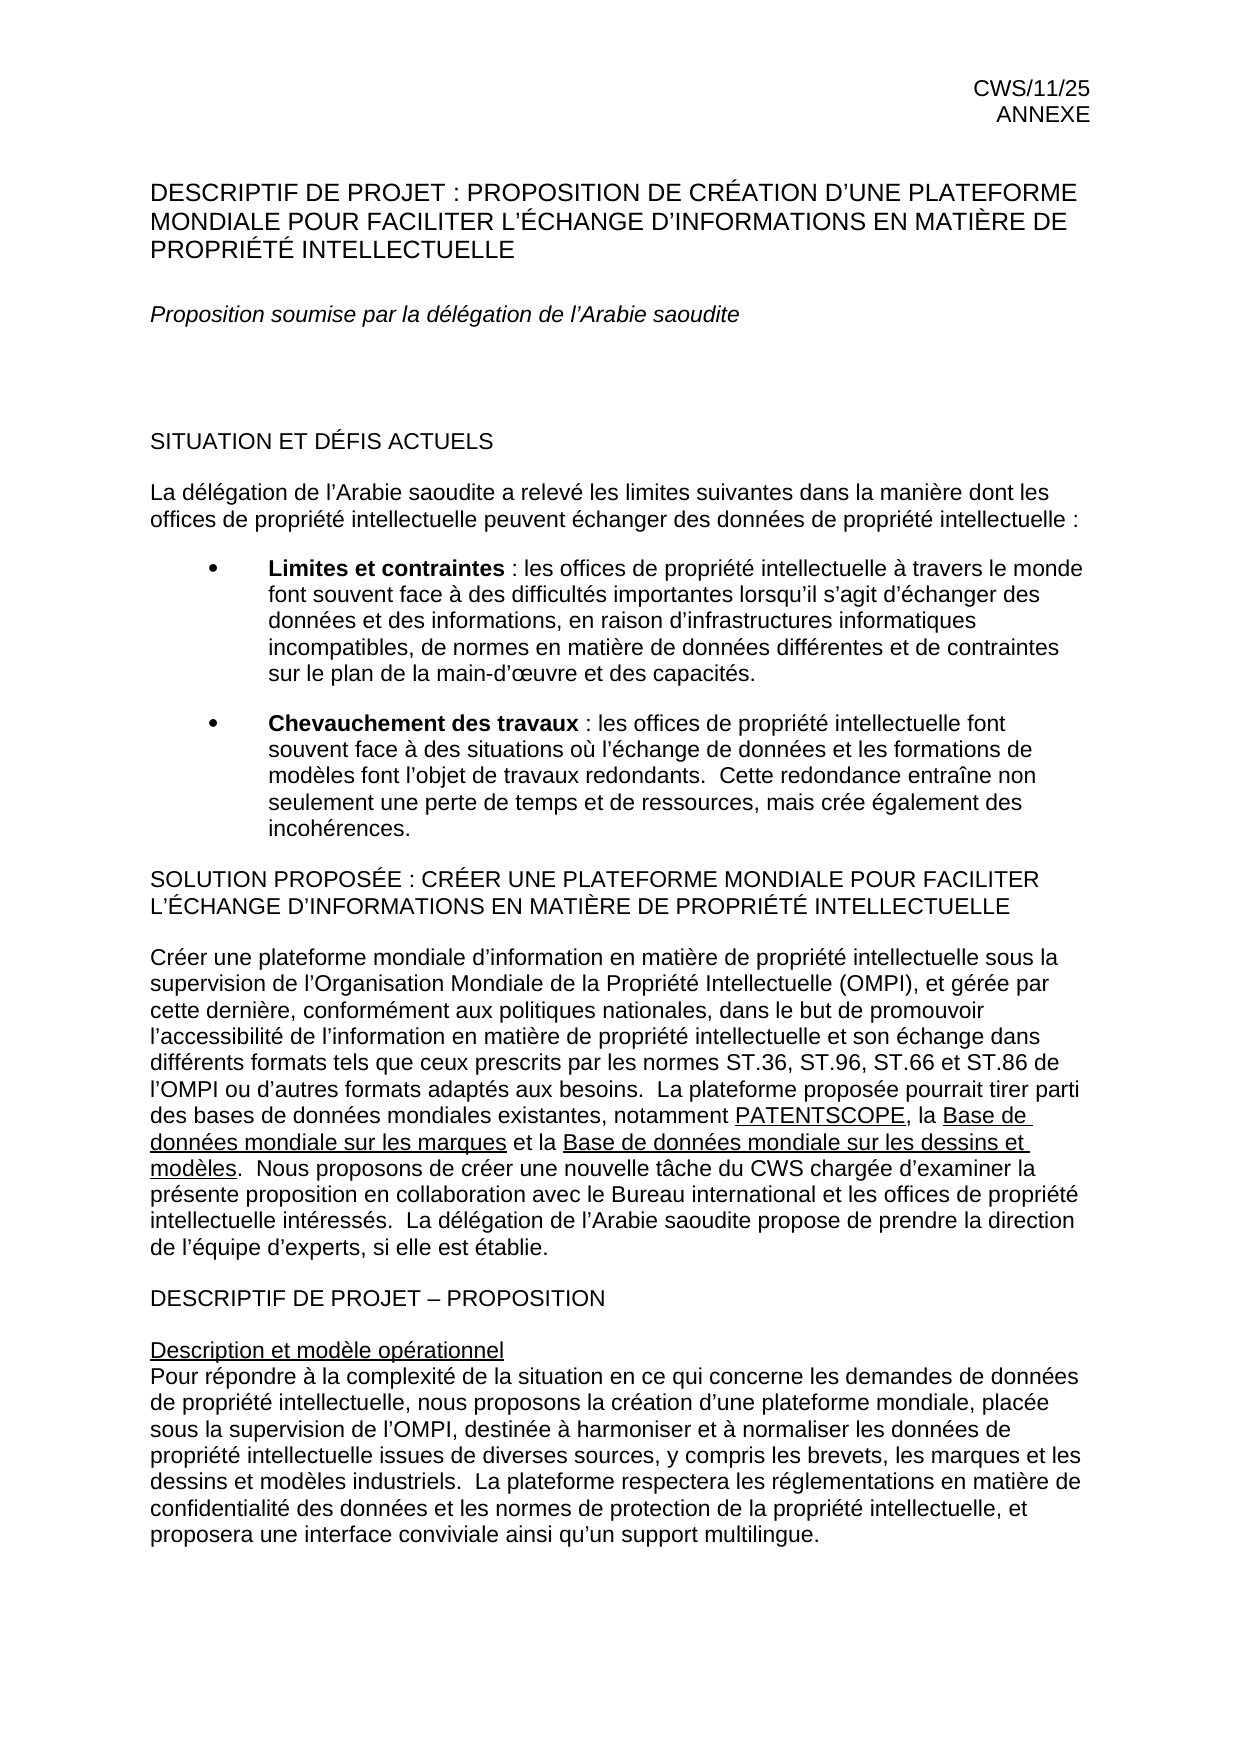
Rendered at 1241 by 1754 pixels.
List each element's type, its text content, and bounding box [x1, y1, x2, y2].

list Limites et contraintes : les offices de propriété intellectuelle à travers le monde font souvent face à des difficultés importantes lorsqu’il s’agit d’échanger des données et des informations, en raison d’infrastructures informatiques incompatibles, de normes en matière de données différentes et de contraintes sur le plan de la main-d’œuvre et des capacités. [209, 555, 1090, 687]
text Proposition soumise par la délégation de l’Arabie saoudite [150, 301, 1090, 328]
text Créer une plateforme mondiale d’information en matière de propriété intellectuelle sous la supervision de l’Organisation Mondiale de la Propriété Intellectuelle (OMPI), et gérée par cette dernière, conformément aux politiques nationales, dans le but de promouvoir l’accessibilité de l’information en matière de propriété intellectuelle et son échange dans différents formats tels que ceux prescrits par les normes ST.36, ST.96, ST.66 et ST.86 de l’OMPI ou d’autres formats adaptés aux besoins. La plateforme proposée pourrait tirer parti des bases de données mondiales existantes, notamment PATENTSCOPE, la Base de données mondiale sur les marques et la Base de données mondiale sur les dessins et modèles. Nous proposons de créer une nouvelle tâche du CWS chargée d’examiner la présente proposition en collaboration avec le Bureau international et les offices de propriété intellectuelle intéressés. La délégation de l’Arabie saoudite propose de prendre la direction de l’équipe d’experts, si elle est établie. [150, 944, 1090, 1260]
text La délégation de l’Arabie saoudite a relevé les limites suivantes dans la manière dont les offices de propriété intellectuelle peuvent échanger des données de propriété intellectuelle : [150, 479, 1090, 532]
subtitle Solution proposée : créer une plateforme mondiale pour faciliter l’échange d’informations en matière de propriété intellectuelle [150, 866, 1090, 919]
list Chevauchement des travaux : les offices de propriété intellectuelle font souvent face à des situations où l’échange de données et les formations de modèles font l’objet de travaux redondants. Cette redondance entraîne non seulement une perte de temps et de ressources, mais crée également des incohérences. [209, 709, 1090, 841]
text Descriptif de projet : proposition de création d’une plateforme mondiale pour faciliter l’échange d’informations en matière de propriété intellectuelle [150, 178, 1090, 264]
subtitle Descriptif de projet – proposition [150, 1285, 1090, 1312]
subtitle Situation et défis actuels [150, 428, 1090, 454]
subtitle Description et modèle opérationnel [150, 1337, 1090, 1363]
text Pour répondre à la complexité de la situation en ce qui concerne les demandes de données de propriété intellectuelle, nous proposons la création d’une plateforme mondiale, placée sous la supervision de l’OMPI, destinée à harmoniser et à normaliser les données de propriété intellectuelle issues de diverses sources, y compris les brevets, les marques et les dessins et modèles industriels. La plateforme respectera les réglementations en matière de confidentialité des données et les normes de protection de la propriété intellectuelle, et proposera une interface conviviale ainsi qu’un support multilingue. [150, 1363, 1090, 1547]
